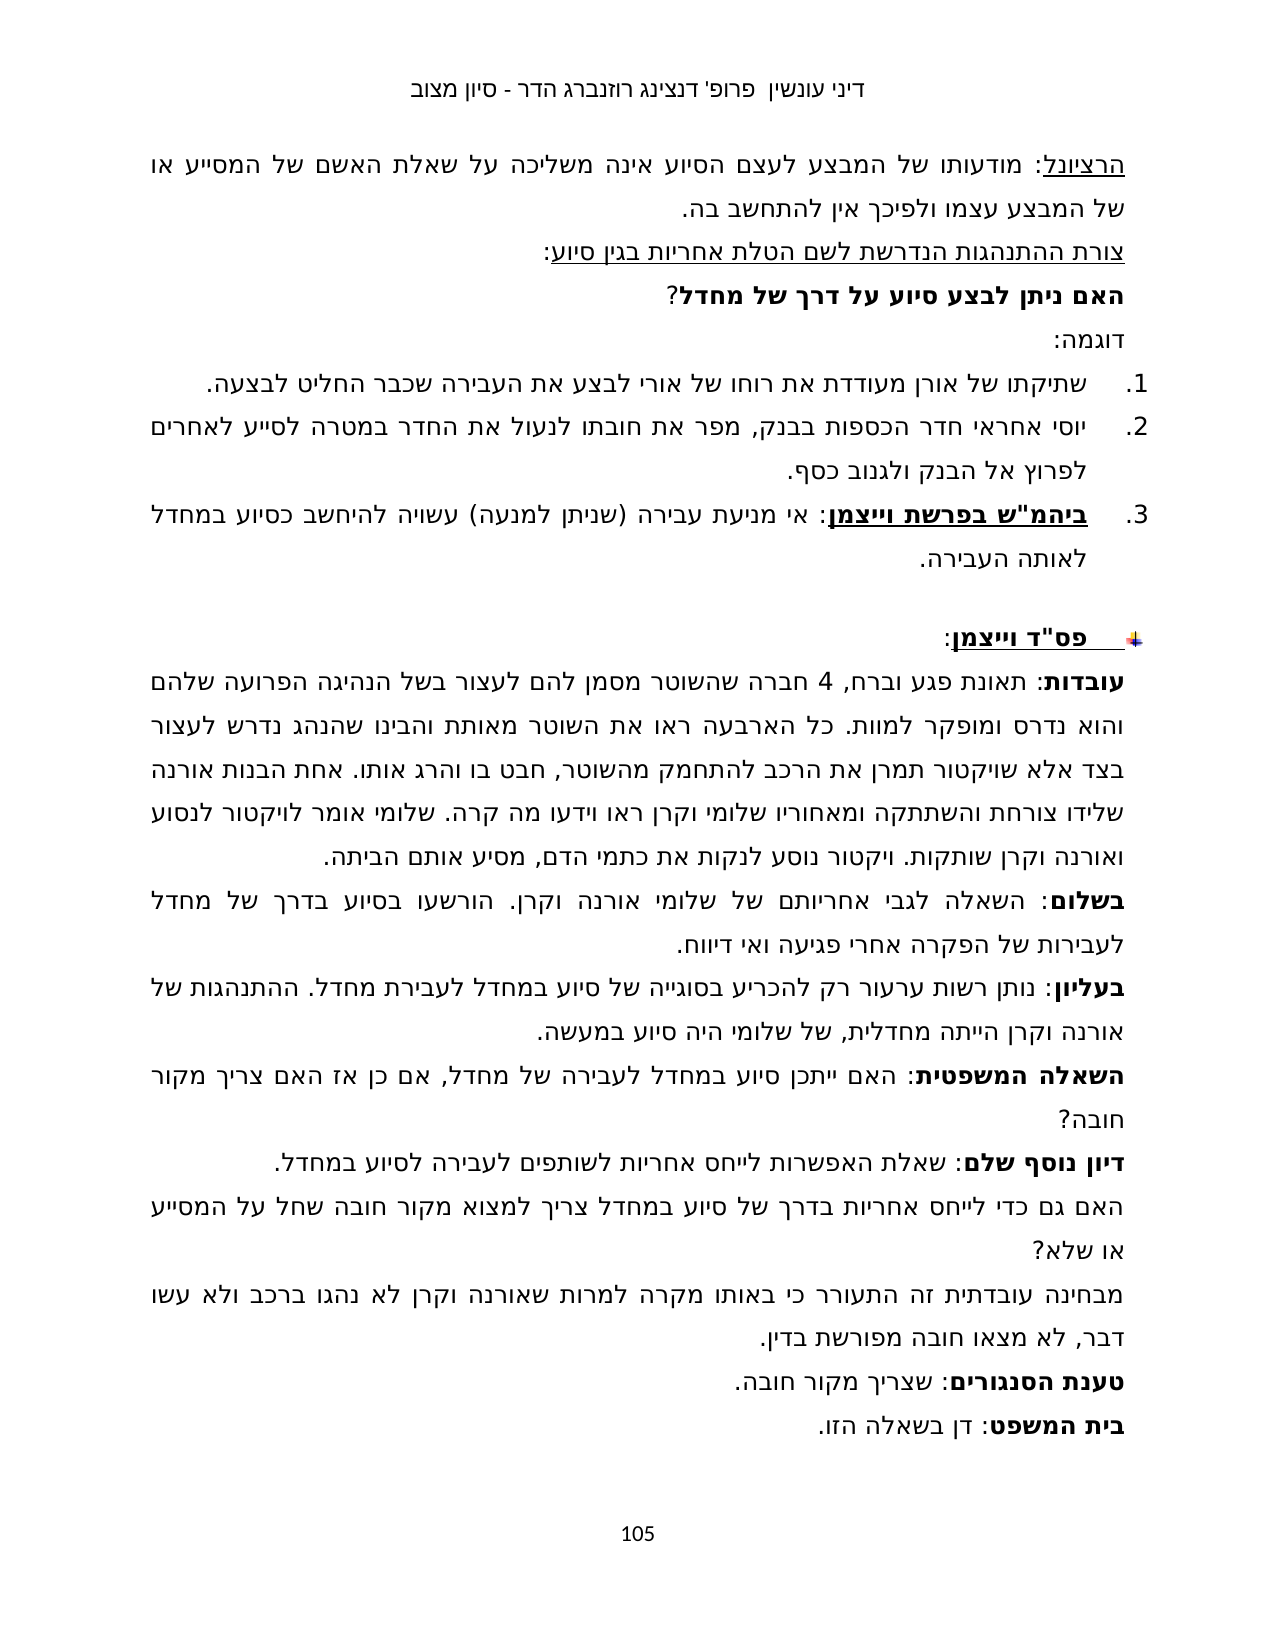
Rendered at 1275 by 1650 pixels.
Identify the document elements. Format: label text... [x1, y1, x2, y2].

text מבחינה עובדתית זה התעורר כי באותו מקרה למרות שאורנה וקרן לא נהגו ברכב ולא עשו דבר, לא מצאו חובה מפורשת בדין. [150, 1280, 1125, 1353]
list פס"ד וייצמן: [150, 623, 1125, 653]
text האם ניתן לבצע סיוע על דרך של מחדל? [150, 281, 1125, 310]
text דיון נוסף שלם: שאלת האפשרות לייחס אחריות לשותפים לעבירה לסיוע במחדל. [150, 1148, 1125, 1178]
text הרציונל: מודעותו של המבצע לעצם הסיוע אינה משליכה על שאלת האשם של המסייע או של המבצע עצמו ולפיכך אין להתחשב בה. [150, 150, 1125, 223]
picture [1126, 630, 1143, 647]
text דוגמה: [150, 325, 1125, 354]
list יוסי אחראי חדר הכספות בבנק, מפר את חובתו לנעול את החדר במטרה לסייע לאחרים לפרוץ אל הבנק ולגנוב כסף. [150, 412, 1125, 485]
text בעליון: נותן רשות ערעור רק להכריע בסוגייה של סיוע במחדל לעבירת מחדל. ההתנהגות של אורנה וקרן הייתה מחדלית, של שלומי היה סיוע במעשה. [150, 973, 1125, 1046]
list שתיקתו של אורן מעודדת את רוחו של אורי לבצע את העבירה שכבר החליט לבצעה. [150, 369, 1125, 398]
text עובדות: תאונת פגע וברח, 4 חברה שהשוטר מסמן להם לעצור בשל הנהיגה הפרועה שלהם והוא נדרס ומופקר למוות. כל הארבעה ראו את השוטר מאותת והבינו שהנהג נדרש לעצור בצד אלא שויקטור תמרן את הרכב להתחמק מהשוטר, חבט בו והרג אותו. אחת הבנות אורנה שלידו צורחת והשתתקה ומאחוריו שלומי וקרן ראו וידעו מה קרה. שלומי אומר לויקטור לנסוע ואורנה וקרן שותקות. ויקטור נוסע לנקות את כתמי הדם, מסיע אותם הביתה. [150, 667, 1125, 871]
list ביהמ"ש בפרשת וייצמן: אי מניעת עבירה (שניתן למנעה) עשויה להיחשב כסיוע במחדל לאותה העבירה. [150, 500, 1125, 573]
text טענת הסנגורים: שצריך מקור חובה. [150, 1367, 1125, 1396]
text בשלום: השאלה לגבי אחריותם של שלומי אורנה וקרן. הורשעו בסיוע בדרך של מחדל לעבירות של הפקרה אחרי פגיעה ואי דיווח. [150, 886, 1125, 959]
text האם גם כדי לייחס אחריות בדרך של סיוע במחדל צריך למצוא מקור חובה שחל על המסייע או שלא? [150, 1192, 1125, 1265]
text צורת ההתנהגות הנדרשת לשם הטלת אחריות בגין סיוע: [150, 237, 1125, 267]
text בית המשפט: דן בשאלה הזו. [150, 1411, 1125, 1440]
text השאלה המשפטית: האם ייתכן סיוע במחדל לעבירה של מחדל, אם כן אז האם צריך מקור חובה? [150, 1061, 1125, 1134]
